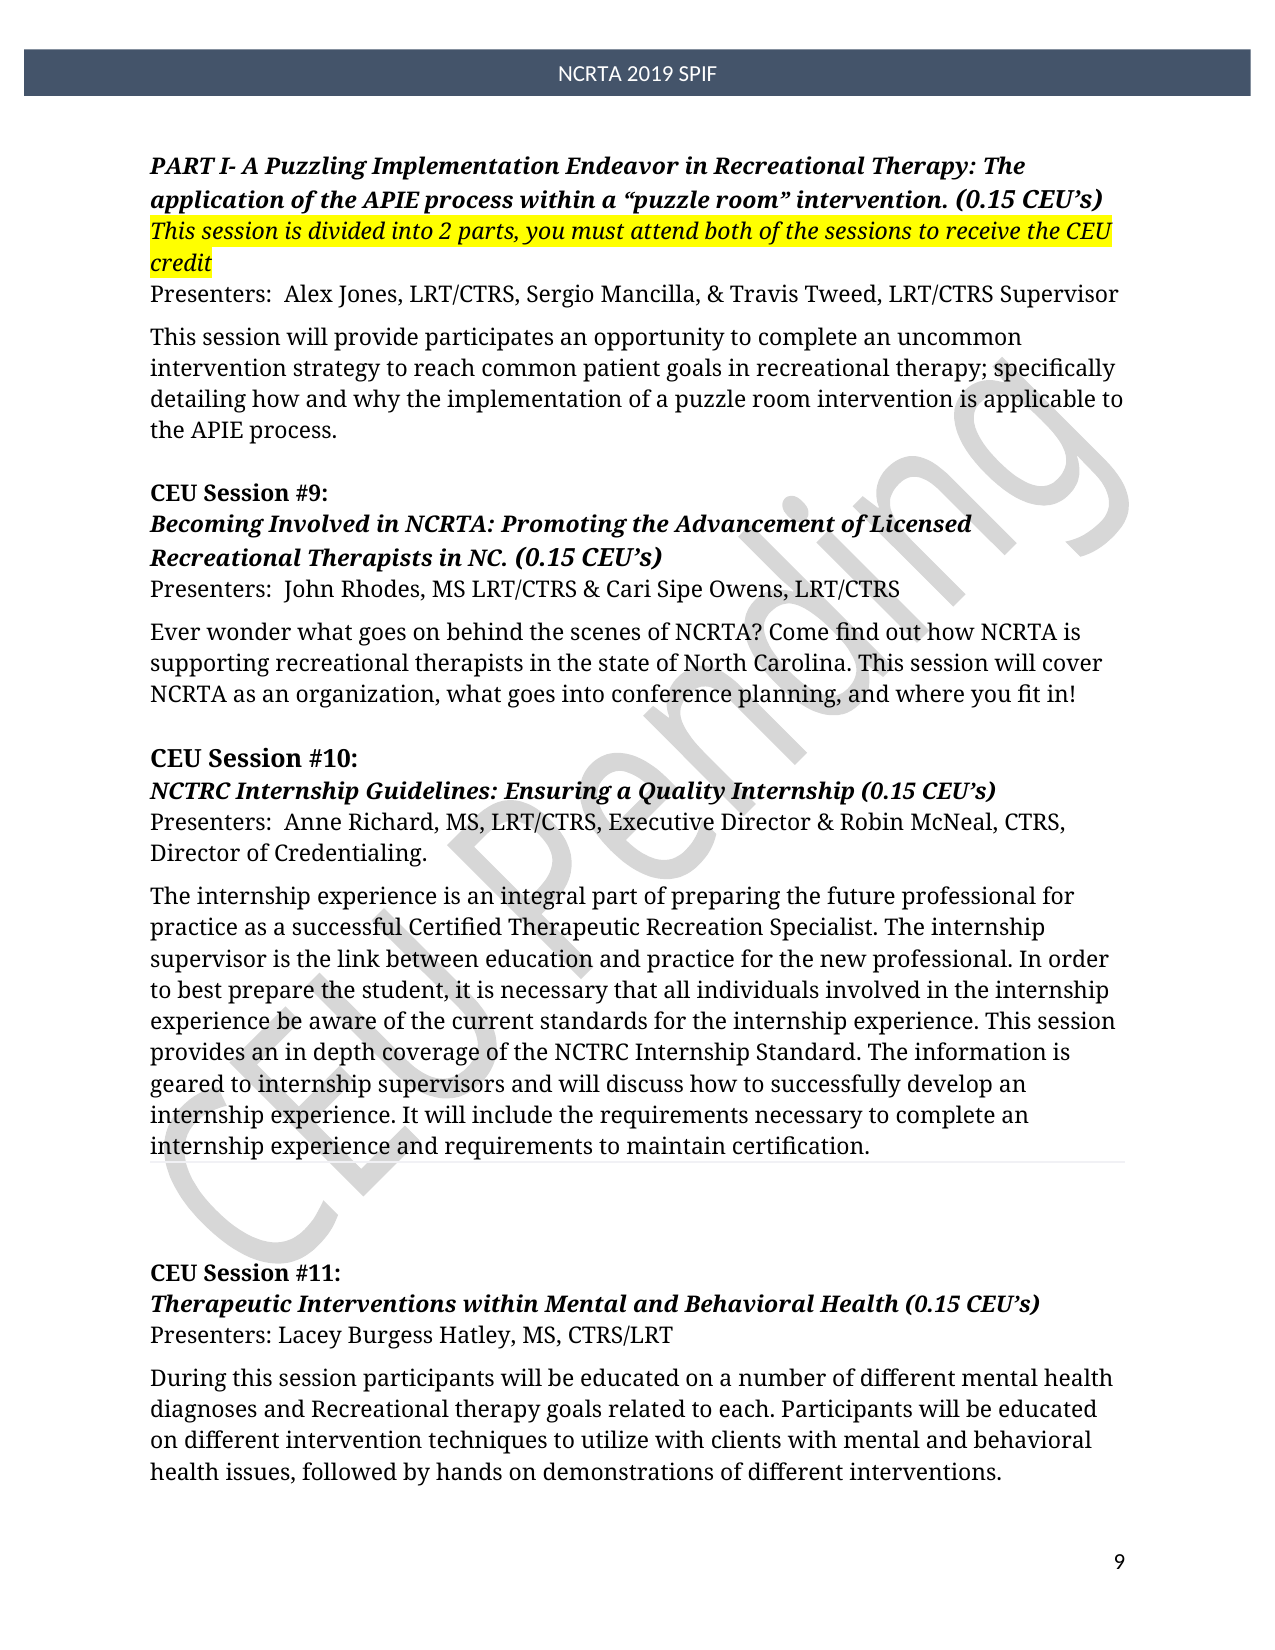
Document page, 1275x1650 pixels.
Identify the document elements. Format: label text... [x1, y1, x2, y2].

text Becoming Involved in NCRTA: Promoting the Advancement of Licensed Recreational Therapists in NC. (0.15 CEU’s) [150, 508, 1125, 573]
text Presenters: Alex Jones, LRT/CTRS, Sergio Mancilla, & Travis Tweed, LRT/CTRS Supervisor [150, 278, 1125, 309]
text NCTRC Internship Guidelines: Ensuring a Quality Internship (0.15 CEU’s) [150, 775, 1125, 806]
text This session will provide participates an opportunity to complete an uncommon intervention strategy to reach common patient goals in recreational therapy; specifically detailing how and why the implementation of a puzzle room intervention is applicable to the APIE process. [150, 320, 1125, 445]
text CEU Session #10: [150, 741, 1125, 775]
text PART I- A Puzzling Implementation Endeavor in Recreational Therapy: The application of the APIE process within a “puzzle room” intervention. (0.15 CEU’s) This session is divided into 2 parts, you must attend both of the sessions to receive the CEU credit [150, 150, 1125, 278]
text CEU Session #9: [150, 477, 1125, 508]
text Therapeutic Interventions within Mental and Behavioral Health (0.15 CEU’s) [150, 1288, 1125, 1319]
text CEU Session #11: [150, 1257, 1125, 1288]
text The internship experience is an integral part of preparing the future professional for practice as a successful Certified Therapeutic Recreation Specialist. The internship supervisor is the link between education and practice for the new professional. In order to best prepare the student, it is necessary that all individuals involved in the internship experience be aware of the current standards for the internship experience. This session provides an in depth coverage of the NCTRC Internship Standard. The information is geared to internship supervisors and will discuss how to successfully develop an internship experience. It will include the requirements necessary to complete an internship experience and requirements to maintain certification. [150, 880, 1125, 1161]
text During this session participants will be educated on a number of different mental health diagnoses and Recreational therapy goals related to each. Participants will be educated on different intervention techniques to utilize with clients with mental and behavioral health issues, followed by hands on demonstrations of different interventions. [150, 1362, 1125, 1487]
text Presenters: Lacey Burgess Hatley, MS, CTRS/LRT [150, 1319, 1125, 1350]
text Presenters: John Rhodes, MS LRT/CTRS & Cari Sipe Owens, LRT/CTRS [150, 573, 1125, 604]
text Ever wonder what goes on behind the scenes of NCRTA? Come find out how NCRTA is supporting recreational therapists in the state of North Carolina. This session will cover NCRTA as an organization, what goes into conference planning, and where you fit in! [150, 616, 1125, 709]
text Presenters: Anne Richard, MS, LRT/CTRS, Executive Director & Robin McNeal, CTRS, Director of Credentialing. [150, 806, 1125, 869]
